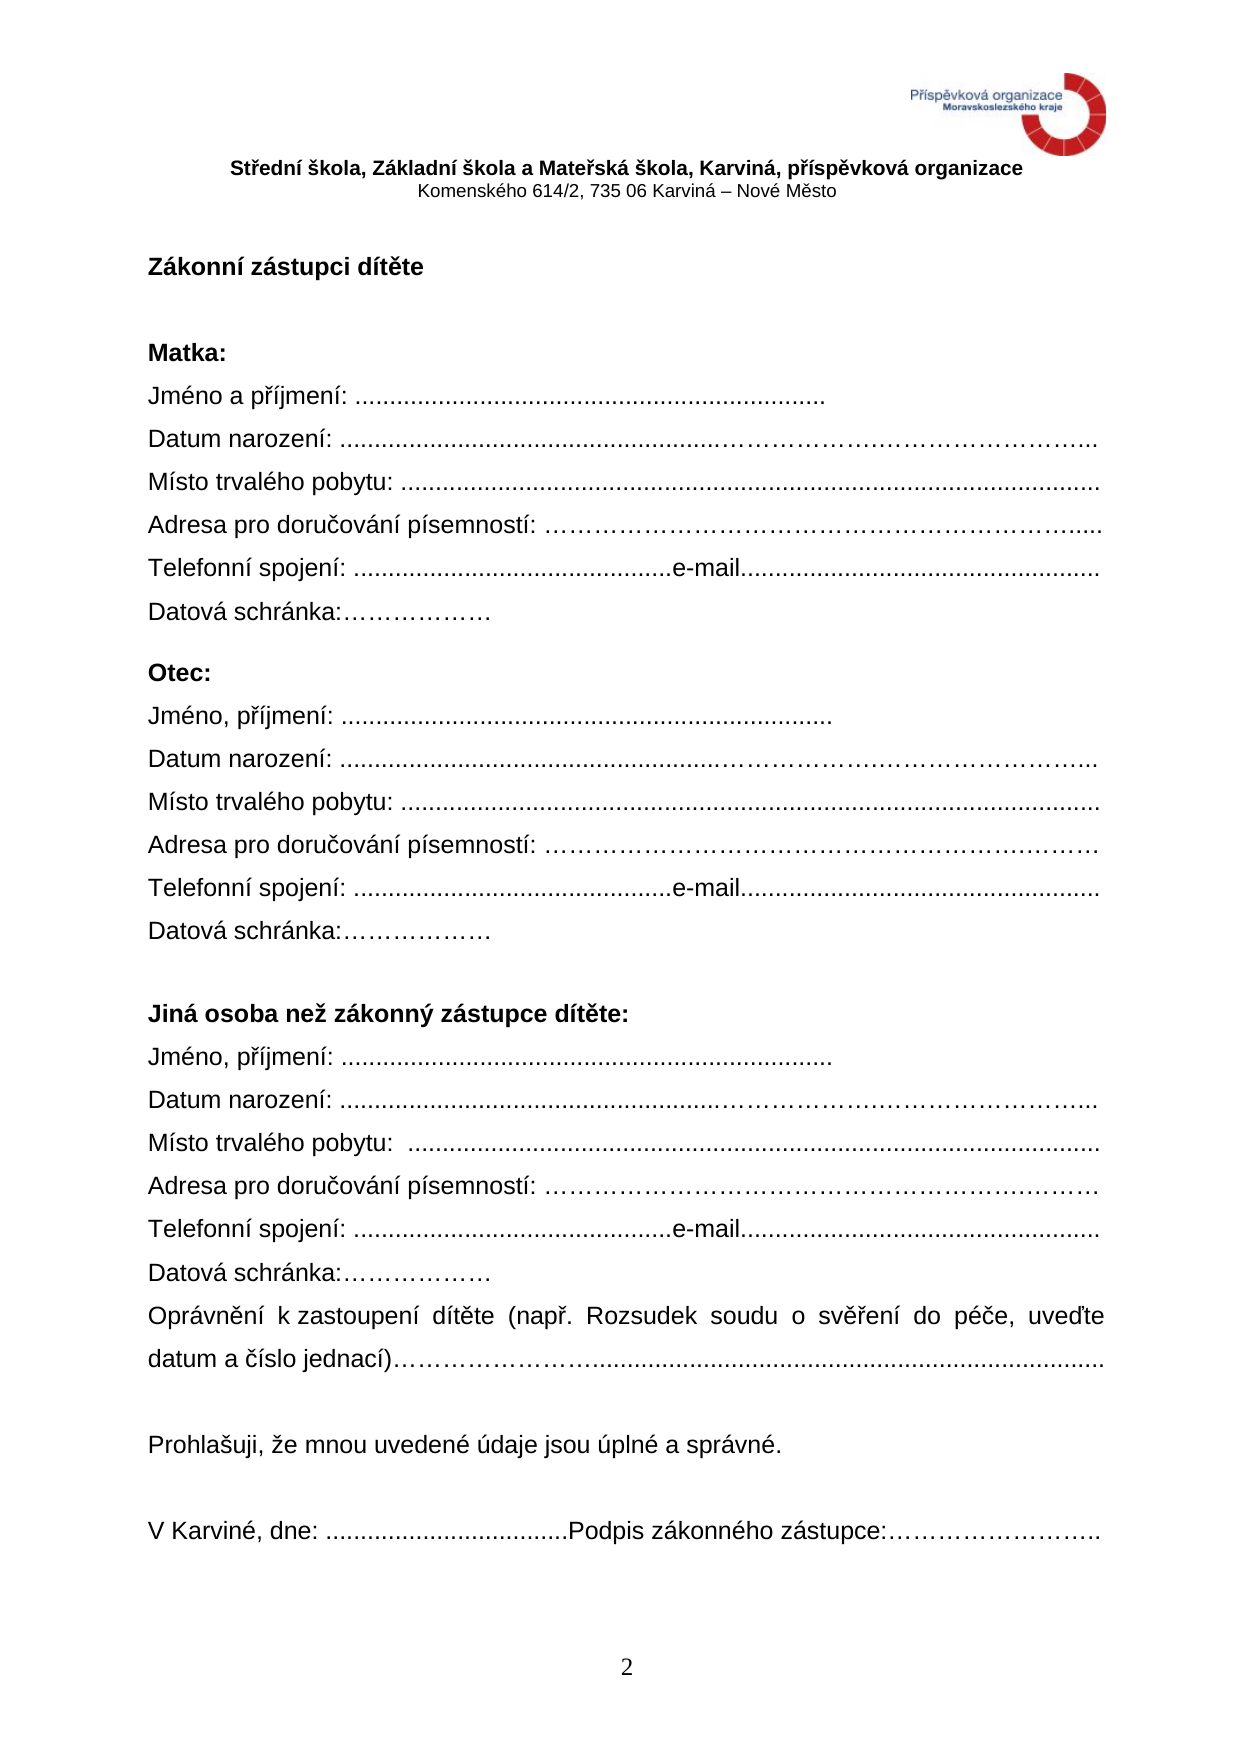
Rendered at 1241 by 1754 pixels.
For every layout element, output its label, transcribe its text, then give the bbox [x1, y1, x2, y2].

subtitle Zákonní zástupci dítěte [148, 251, 1099, 280]
text Telefonní spojení: ..............................................e-mail.................................................... [148, 1214, 1106, 1243]
picture [911, 73, 1107, 156]
text Jméno, příjmení: ....................................................................... [148, 1042, 1106, 1071]
text Otec: [148, 657, 1106, 686]
text Telefonní spojení: ..............................................e-mail.................................................... [148, 553, 1106, 582]
text Jméno, příjmení: ....................................................................... [148, 701, 1106, 729]
text Datová schránka:……………… [148, 596, 1106, 625]
text Datum narození: .......................................................……………….……………………... [148, 424, 1106, 453]
text Adresa pro doručování písemností: ………………………………………………….……… [148, 1171, 1106, 1200]
text Datová schránka:……………… [148, 916, 1106, 945]
text Prohlašuji, že mnou uvedené údaje jsou úplné a správné. [148, 1430, 1106, 1459]
text Oprávnění k zastoupení dítěte (např. Rozsudek soudu o svěření do péče, uveďte datum a číslo jednací)…………………….......................................................................... [148, 1301, 1106, 1373]
text Telefonní spojení: ..............................................e-mail.................................................... [148, 873, 1106, 902]
text Jméno a příjmení: .................................................................... [148, 381, 1106, 409]
text Datum narození: .......................................................……………….……………………... [148, 1085, 1106, 1114]
text Jiná osoba než zákonný zástupce dítěte: [148, 999, 1106, 1028]
text Adresa pro doručování písemností: ………………………………………………….……… [148, 830, 1106, 859]
text Datum narození: .......................................................……………….……………………... [148, 744, 1106, 772]
text Místo trvalého pobytu: ..................................................................................................... [148, 787, 1106, 816]
text Místo trvalého pobytu: ..................................................................................................... [148, 467, 1106, 496]
text Matka: [148, 338, 1106, 366]
text Adresa pro doručování písemností: ………………………………………………………..... [148, 510, 1106, 539]
text V Karviné, dne: ...................................Podpis zákonného zástupce:…………………….. [148, 1516, 1106, 1545]
text Datová schránka:……………… [148, 1258, 1106, 1286]
text Místo trvalého pobytu: .................................................................................................... [148, 1128, 1106, 1157]
